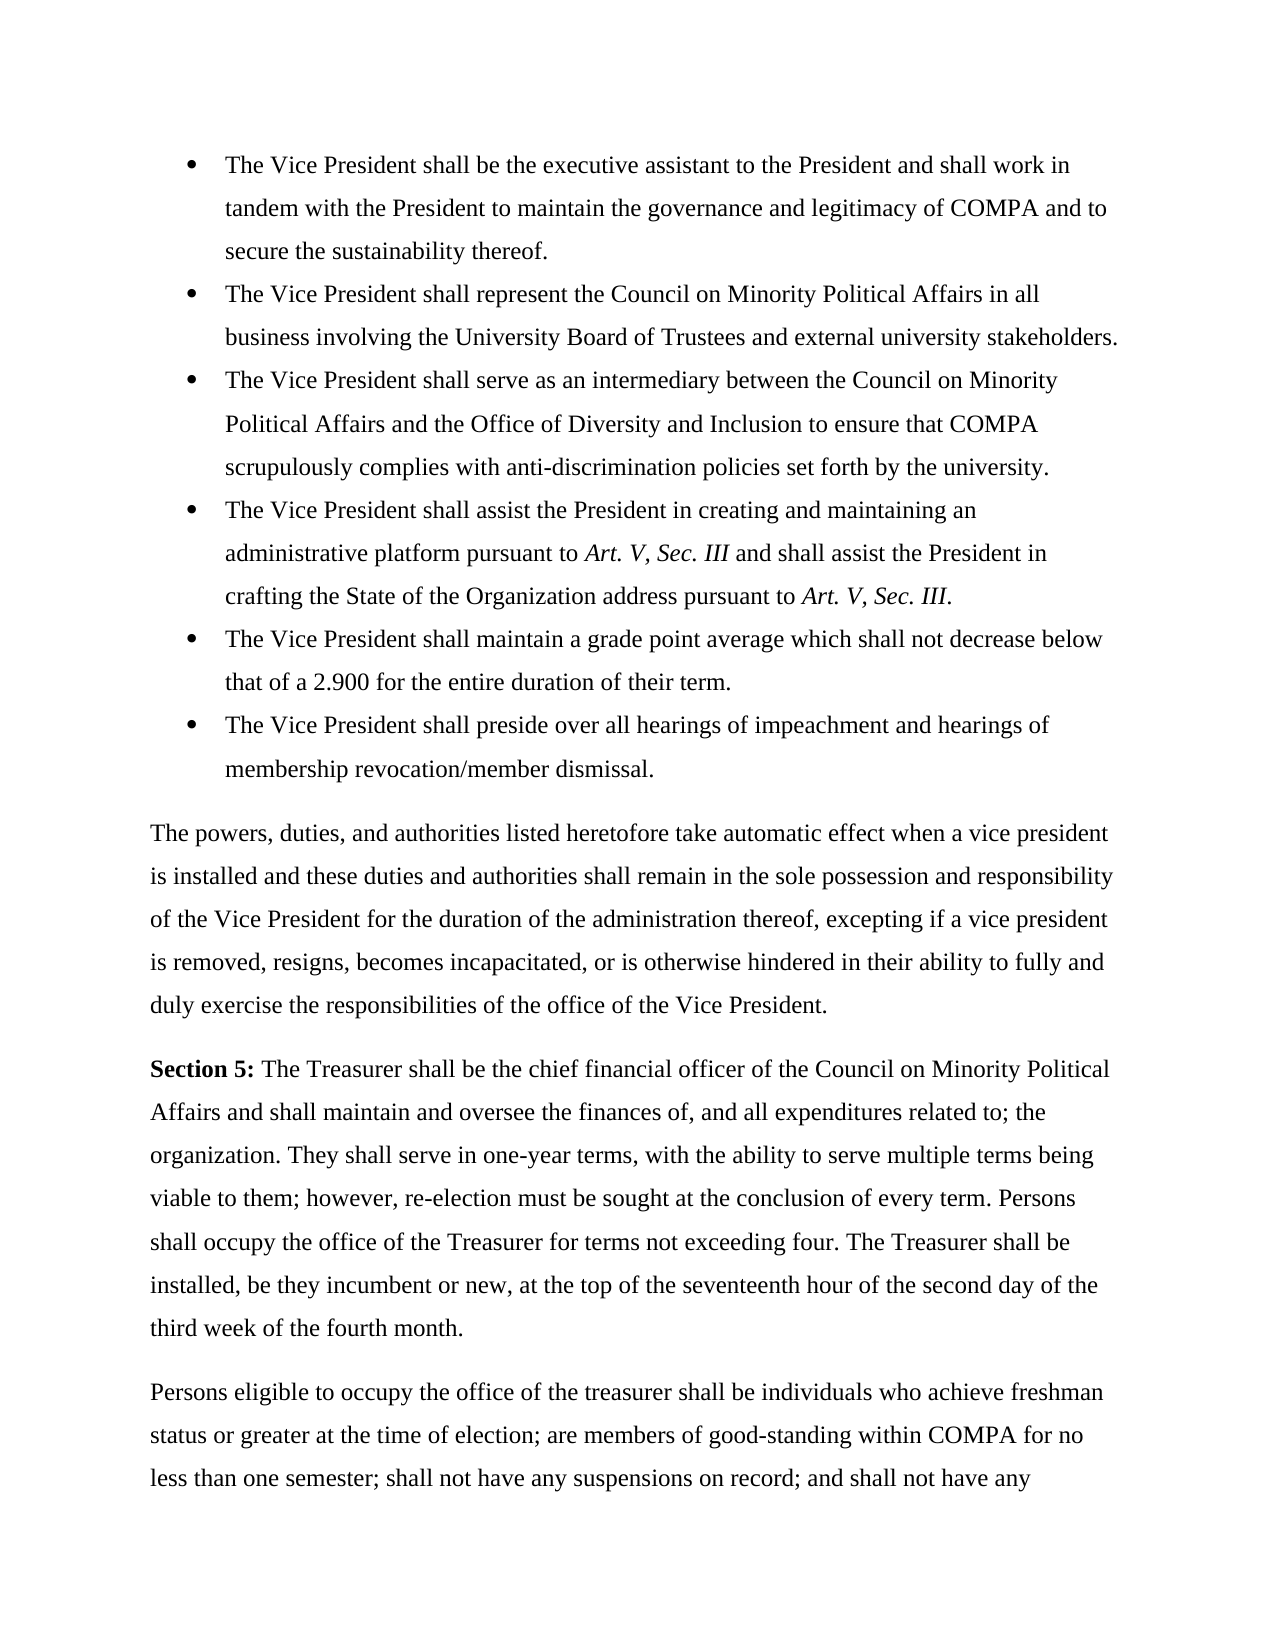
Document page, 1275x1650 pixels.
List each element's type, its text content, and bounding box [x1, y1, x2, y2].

list The Vice President shall maintain a grade point average which shall not decrease below that of a 2.900 for the entire duration of their term. [187, 624, 1125, 696]
list The Vice President shall assist the President in creating and maintaining an administrative platform pursuant to Art. V, Sec. III and shall assist the President in crafting the State of the Organization address pursuant to Art. V, Sec. III. [187, 495, 1125, 610]
list The Vice President shall represent the Council on Minority Political Affairs in all business involving the University Board of Trustees and external university stakeholders. [187, 279, 1125, 351]
list The Vice President shall preside over all hearings of impeachment and hearings of membership revocation/member dismissal. [187, 711, 1125, 782]
text Section 5: The Treasurer shall be the chief financial officer of the Council on Minority Political Affairs and shall maintain and oversee the finances of, and all expenditures related to; the organization. They shall serve in one-year terms, with the ability to serve multiple terms being viable to them; however, re-election must be sought at the conclusion of every term. Persons shall occupy the office of the Treasurer for terms not exceeding four. The Treasurer shall be installed, be they incumbent or new, at the top of the seventeenth hour of the second day of the third week of the fourth month. [150, 1054, 1125, 1342]
text The powers, duties, and authorities listed heretofore take automatic effect when a vice president is installed and these duties and authorities shall remain in the sole possession and responsibility of the Vice President for the duration of the administration thereof, excepting if a vice president is removed, resigns, becomes incapacitated, or is otherwise hindered in their ability to fully and duly exercise the responsibilities of the office of the Vice President. [150, 818, 1125, 1019]
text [150, 1377, 1125, 1492]
list The Vice President shall serve as an intermediary between the Council on Minority Political Affairs and the Office of Diversity and Inclusion to ensure that COMPA scrupulously complies with anti-discrimination policies set forth by the university. [187, 366, 1125, 481]
list The Vice President shall be the executive assistant to the President and shall work in tandem with the President to maintain the governance and legitimacy of COMPA and to secure the sustainability thereof. [187, 150, 1125, 265]
